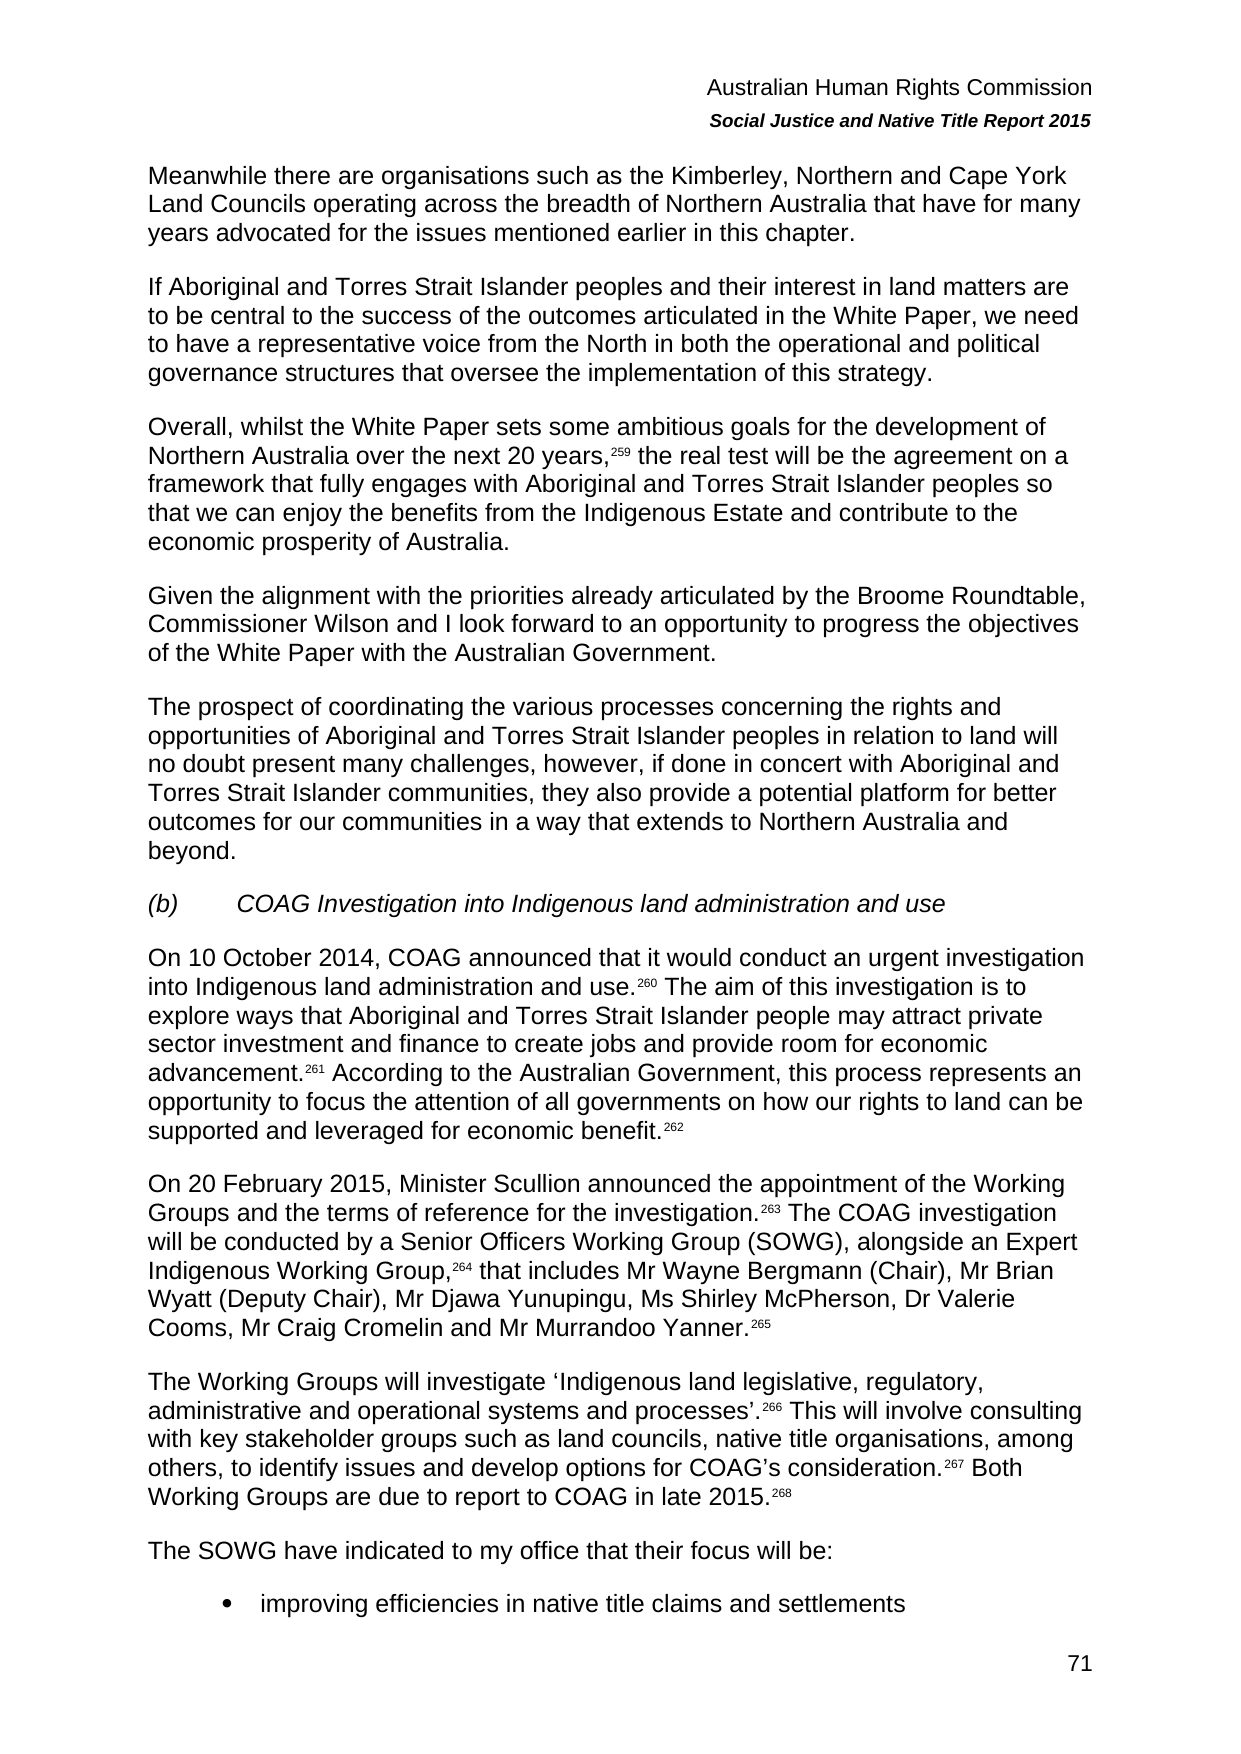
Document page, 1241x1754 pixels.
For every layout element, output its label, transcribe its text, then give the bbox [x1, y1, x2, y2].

text If Aboriginal and Torres Strait Islander peoples and their interest in land matters are to be central to the success of the outcomes articulated in the White Paper, we need to have a representative voice from the North in both the operational and political governance structures that oversee the implementation of this strategy. [148, 272, 1092, 387]
list improving efficiencies in native title claims and settlements [223, 1589, 1092, 1618]
text Meanwhile there are organisations such as the Kimberley, Northern and Cape York Land Councils operating across the breadth of Northern Australia that have for many years advocated for the issues mentioned earlier in this chapter. [148, 161, 1092, 247]
text The SOWG have indicated to my office that their focus will be: [148, 1536, 1092, 1564]
text The prospect of coordinating the various processes concerning the rights and opportunities of Aboriginal and Torres Strait Islander peoples in relation to land will no doubt present many challenges, however, if done in concert with Aboriginal and Torres Strait Islander communities, they also provide a potential platform for better outcomes for our communities in a way that extends to Northern Australia and beyond. [148, 692, 1092, 864]
text The Working Groups will investigate ‘Indigenous land legislative, regulatory, administrative and operational systems and processes’. This will involve consulting with key stakeholder groups such as land councils, native title organisations, among others, to identify issues and develop options for COAG’s consideration. Both Working Groups are due to report to COAG in late 2015. [148, 1367, 1092, 1511]
text Given the alignment with the priorities already articulated by the Broome Roundtable, Commissioner Wilson and I look forward to an opportunity to progress the objectives of the White Paper with the Australian Government. [148, 581, 1092, 667]
text Overall, whilst the White Paper sets some ambitious goals for the development of Northern Australia over the next 20 years, the real test will be the agreement on a framework that fully engages with Aboriginal and Torres Strait Islander peoples so that we can enjoy the benefits from the Indigenous Estate and contribute to the economic prosperity of Australia. [148, 412, 1092, 556]
text On 10 October 2014, COAG announced that it would conduct an urgent investigation into Indigenous land administration and use. The aim of this investigation is to explore ways that Aboriginal and Torres Strait Islander people may attract private sector investment and finance to create jobs and provide room for economic advancement. According to the Australian Government, this process represents an opportunity to focus the attention of all governments on how our rights to land can be supported and leveraged for economic benefit. [148, 943, 1092, 1144]
text On 20 February 2015, Minister Scullion announced the appointment of the Working Groups and the terms of reference for the investigation. The COAG investigation will be conducted by a Senior Officers Working Group (SOWG), alongside an Expert Indigenous Working Group, that includes Mr Wayne Bergmann (Chair), Mr Brian Wyatt (Deputy Chair), Mr Djawa Yunupingu, Ms Shirley McPherson, Dr Valerie Cooms, Mr Craig Cromelin and Mr Murrandoo Yanner. [148, 1169, 1092, 1342]
subtitle COAG Investigation into Indigenous land administration and use [148, 889, 1092, 918]
